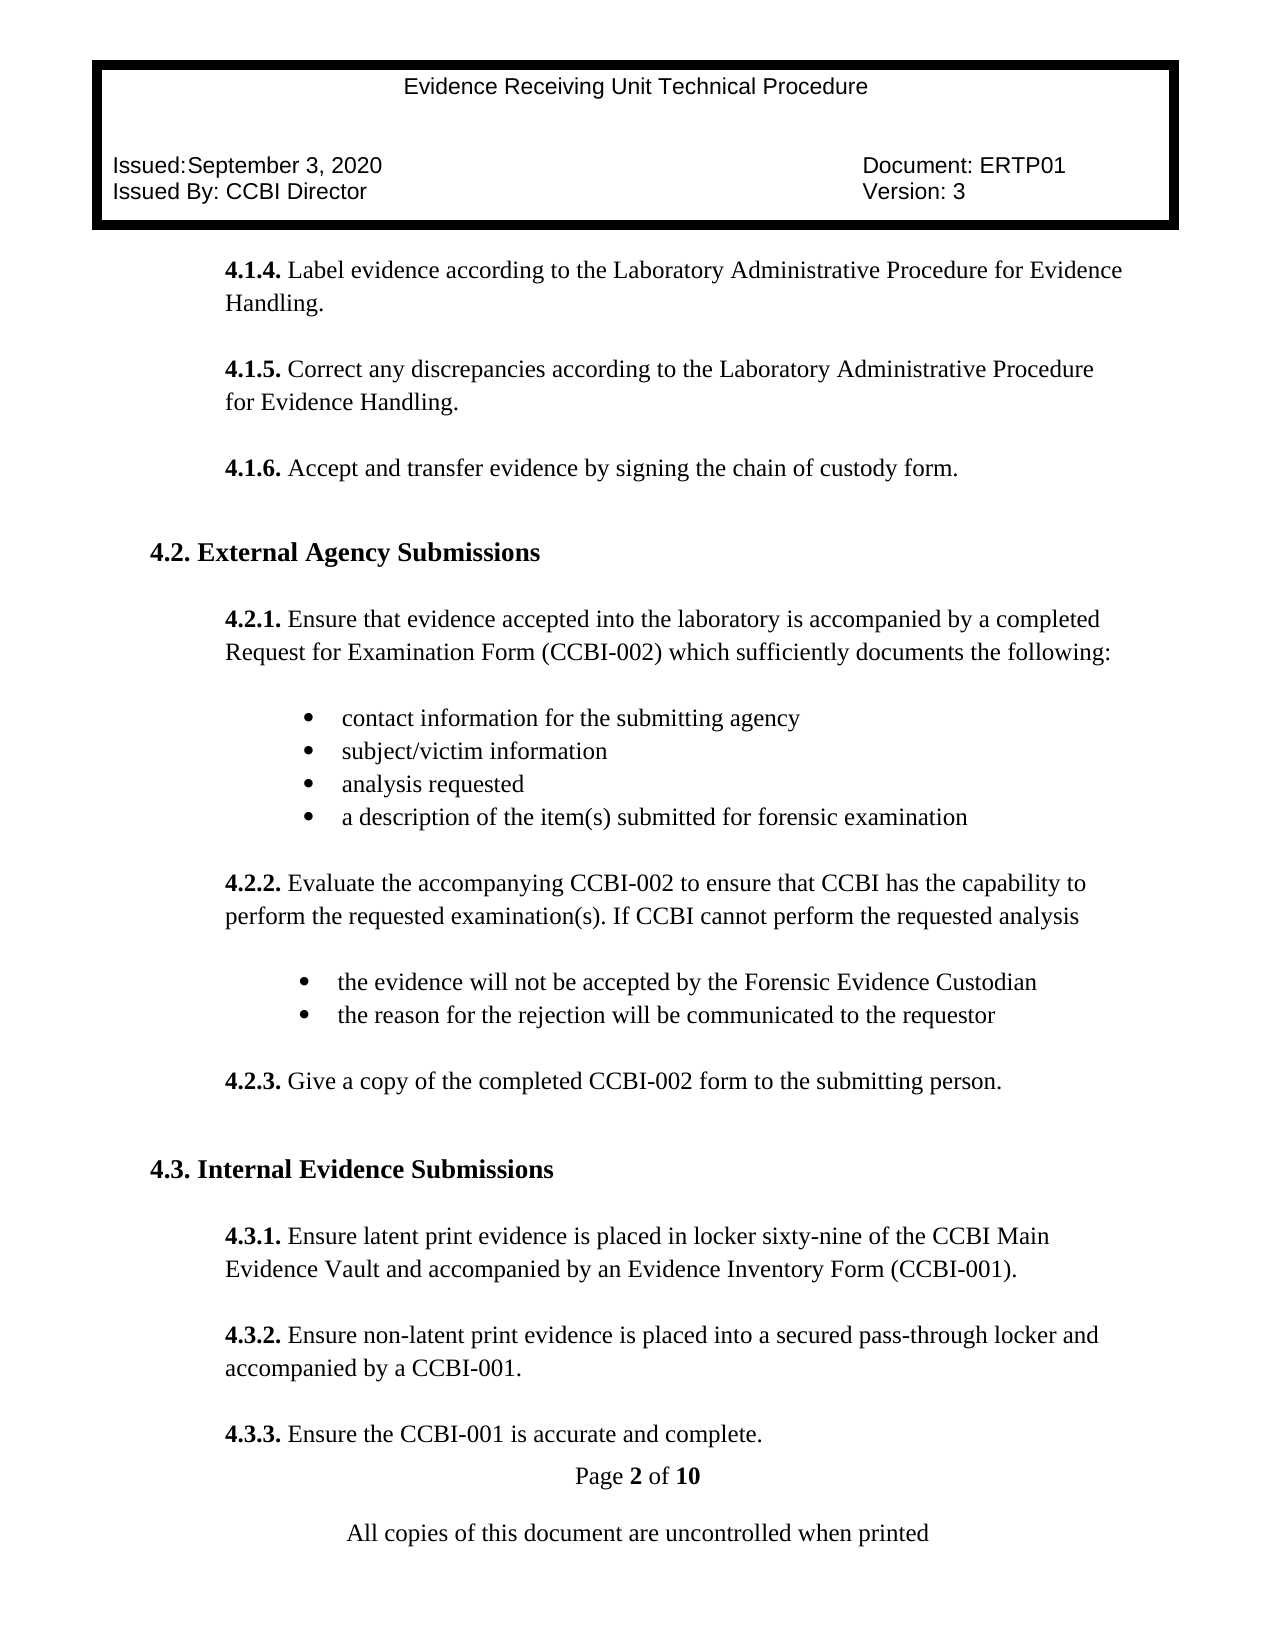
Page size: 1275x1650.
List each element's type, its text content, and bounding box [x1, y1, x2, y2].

subtitle 4.2. External Agency Submissions [150, 536, 1125, 567]
text 4.3.2. Ensure non-latent print evidence is placed into a secured pass-through locker and accompanied by a CCBI-001. [225, 1320, 1125, 1382]
list subject/victim information [304, 736, 1125, 764]
list a description of the item(s) submitted for forensic examination [304, 802, 1125, 831]
text 4.1.5. Correct any discrepancies according to the Laboratory Administrative Procedure for Evidence Handling. [225, 354, 1125, 416]
list the reason for the rejection will be communicated to the requestor [300, 1000, 1125, 1029]
text 4.1.6. Accept and transfer evidence by signing the chain of custody form. [225, 453, 1125, 482]
text 4.1.4. Label evidence according to the Laboratory Administrative Procedure for Evidence Handling. [225, 255, 1125, 317]
text 4.2.2. Evaluate the accompanying CCBI-002 to ensure that CCBI has the capability to perform the requested examination(s). If CCBI cannot perform the requested analysis [225, 868, 1125, 929]
text 4.3.1. Ensure latent print evidence is placed in locker sixty-nine of the CCBI Main Evidence Vault and accompanied by an Evidence Inventory Form (CCBI-001). [225, 1221, 1125, 1282]
list analysis requested [304, 769, 1125, 797]
subtitle 4.3. Internal Evidence Submissions [150, 1153, 1125, 1184]
text 4.2.3. Give a copy of the completed CCBI-002 form to the submitting person. [225, 1066, 1125, 1095]
text 4.2.1. Ensure that evidence accepted into the laboratory is accompanied by a completed Request for Examination Form (CCBI-002) which sufficiently documents the following: [225, 604, 1125, 665]
list contact information for the submitting agency [304, 703, 1125, 731]
text 4.3.3. Ensure the CCBI-001 is accurate and complete. [225, 1419, 1125, 1448]
list the evidence will not be accepted by the Forensic Evidence Custodian [300, 967, 1125, 996]
